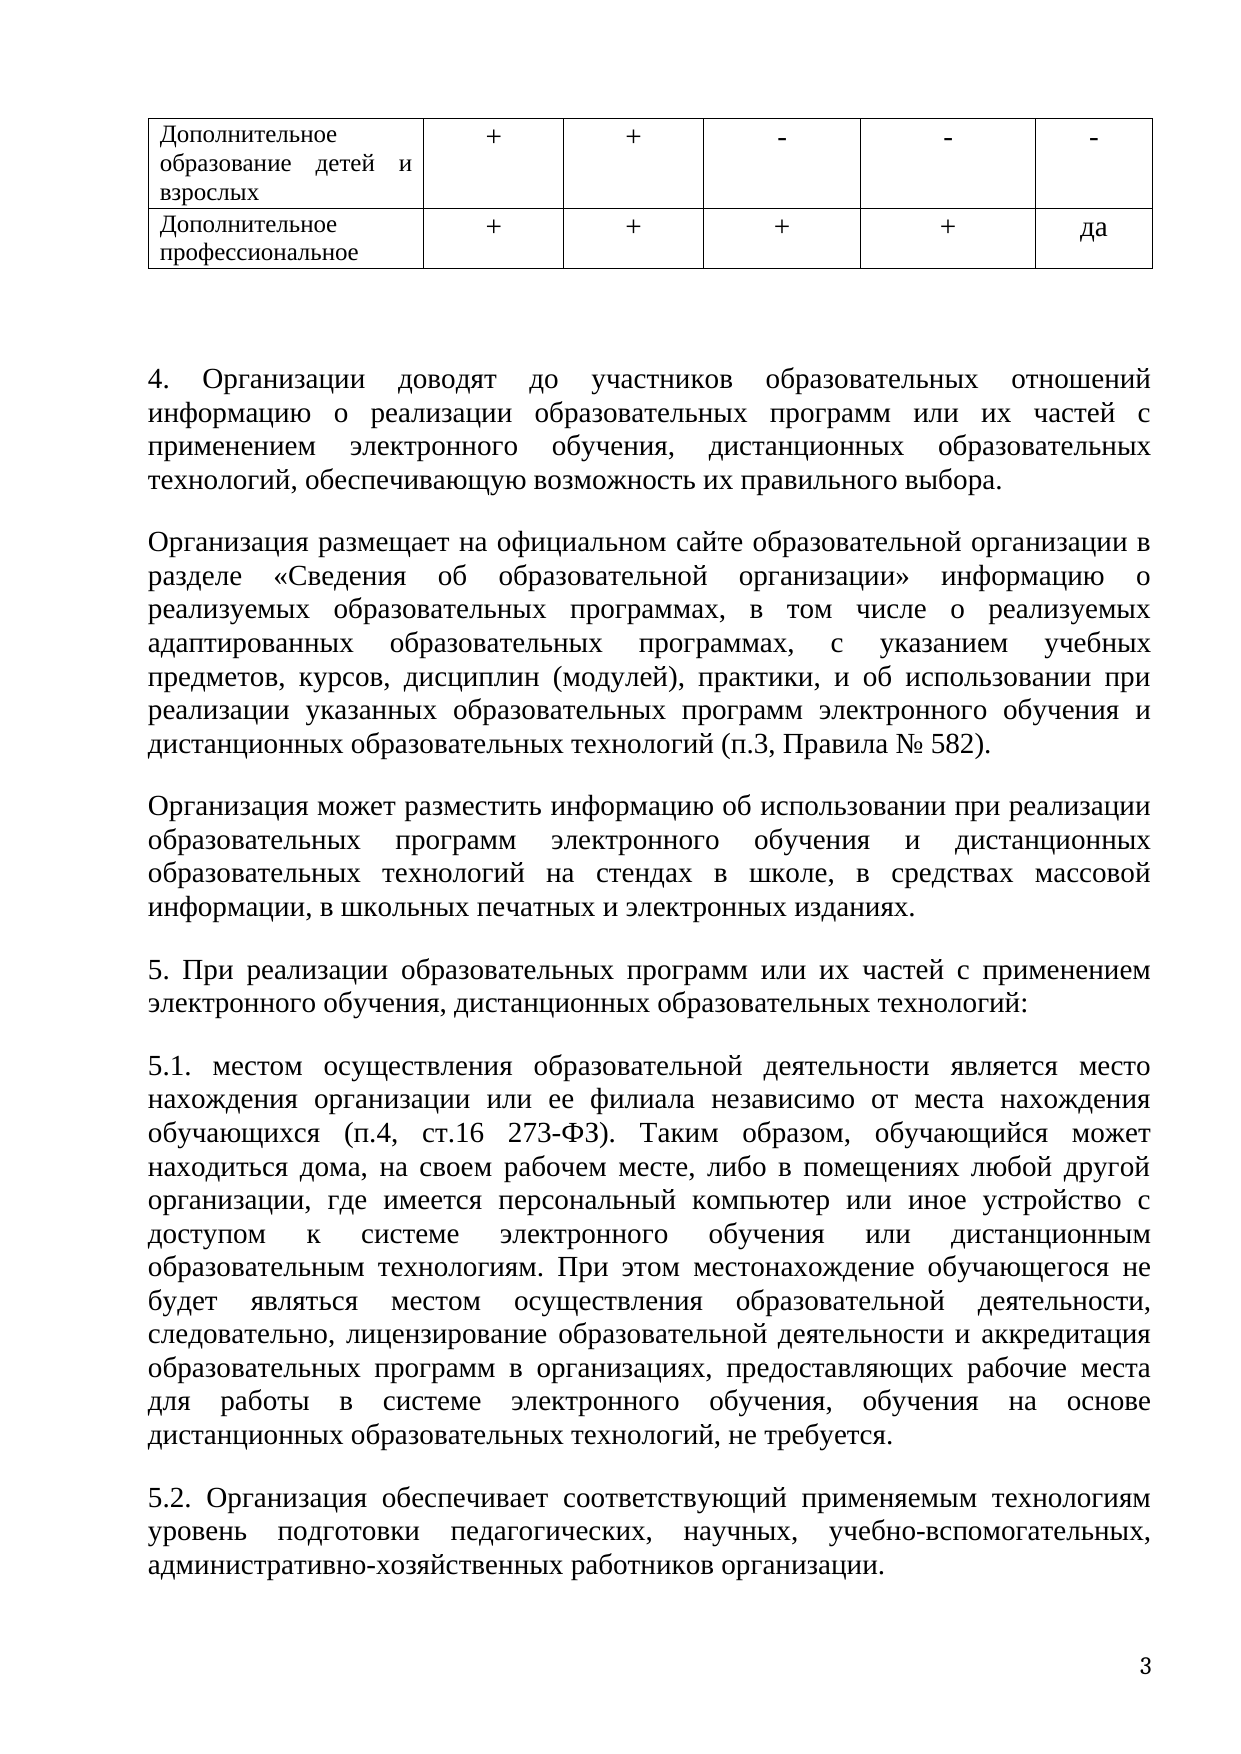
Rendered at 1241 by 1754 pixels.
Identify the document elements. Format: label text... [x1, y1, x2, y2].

text 4. Организации доводят до участников образовательных отношений информацию о реализации образовательных программ или их частей с применением электронного обучения, дистанционных образовательных технологий, обеспечивающую возможность их правильного выбора. [148, 361, 1152, 495]
table_cell + [424, 119, 563, 208]
text 5.2. Организация обеспечивает соответствующий применяемым технологиям уровень подготовки педагогических, научных, учебно-вспомогательных, административно-хозяйственных работников организации. [148, 1480, 1152, 1580]
table_cell + [861, 209, 1035, 268]
table_cell Дополнительное образование детей и взрослых [149, 119, 423, 208]
table_cell + [564, 119, 703, 208]
table_cell - [1036, 119, 1152, 208]
table_cell + [424, 209, 563, 268]
table_cell Дополнительное профессиональное [149, 209, 423, 268]
table_cell да [1036, 209, 1152, 268]
text Организация может разместить информацию об использовании при реализации образовательных программ электронного обучения и дистанционных образовательных технологий на стендах в школе, в средствах массовой информации, в школьных печатных и электронных изданиях. [148, 788, 1152, 923]
text Организация размещает на официальном сайте образовательной организации в разделе «Сведения об образовательной организации» информацию о реализуемых образовательных программах, в том числе о реализуемых адаптированных образовательных программах, с указанием учебных предметов, курсов, дисциплин (модулей), практики, и об использовании при реализации указанных образовательных программ электронного обучения и дистанционных образовательных технологий (п.3, Правила № 582). [148, 524, 1152, 759]
table_cell + [704, 209, 860, 268]
table_cell - [704, 119, 860, 208]
table_cell - [861, 119, 1035, 208]
text 5.1. местом осуществления образовательной деятельности является место нахождения организации или ее филиала независимо от места нахождения обучающихся (п.4, ст.16 273-ФЗ). Таким образом, обучающийся может находиться дома, на своем рабочем месте, либо в помещениях любой другой организации, где имеется персональный компьютер или иное устройство с доступом к системе электронного обучения или дистанционным образовательным технологиям. При этом местонахождение обучающегося не будет являться местом осуществления образовательной деятельности, следовательно, лицензирование образовательной деятельности и аккредитация образовательных программ в организациях, предоставляющих рабочие места для работы в системе электронного обучения, обучения на основе дистанционных образовательных технологий, не требуется. [148, 1048, 1152, 1451]
text 5. При реализации образовательных программ или их частей с применением электронного обучения, дистанционных образовательных технологий: [148, 952, 1152, 1019]
table_cell + [564, 209, 703, 268]
